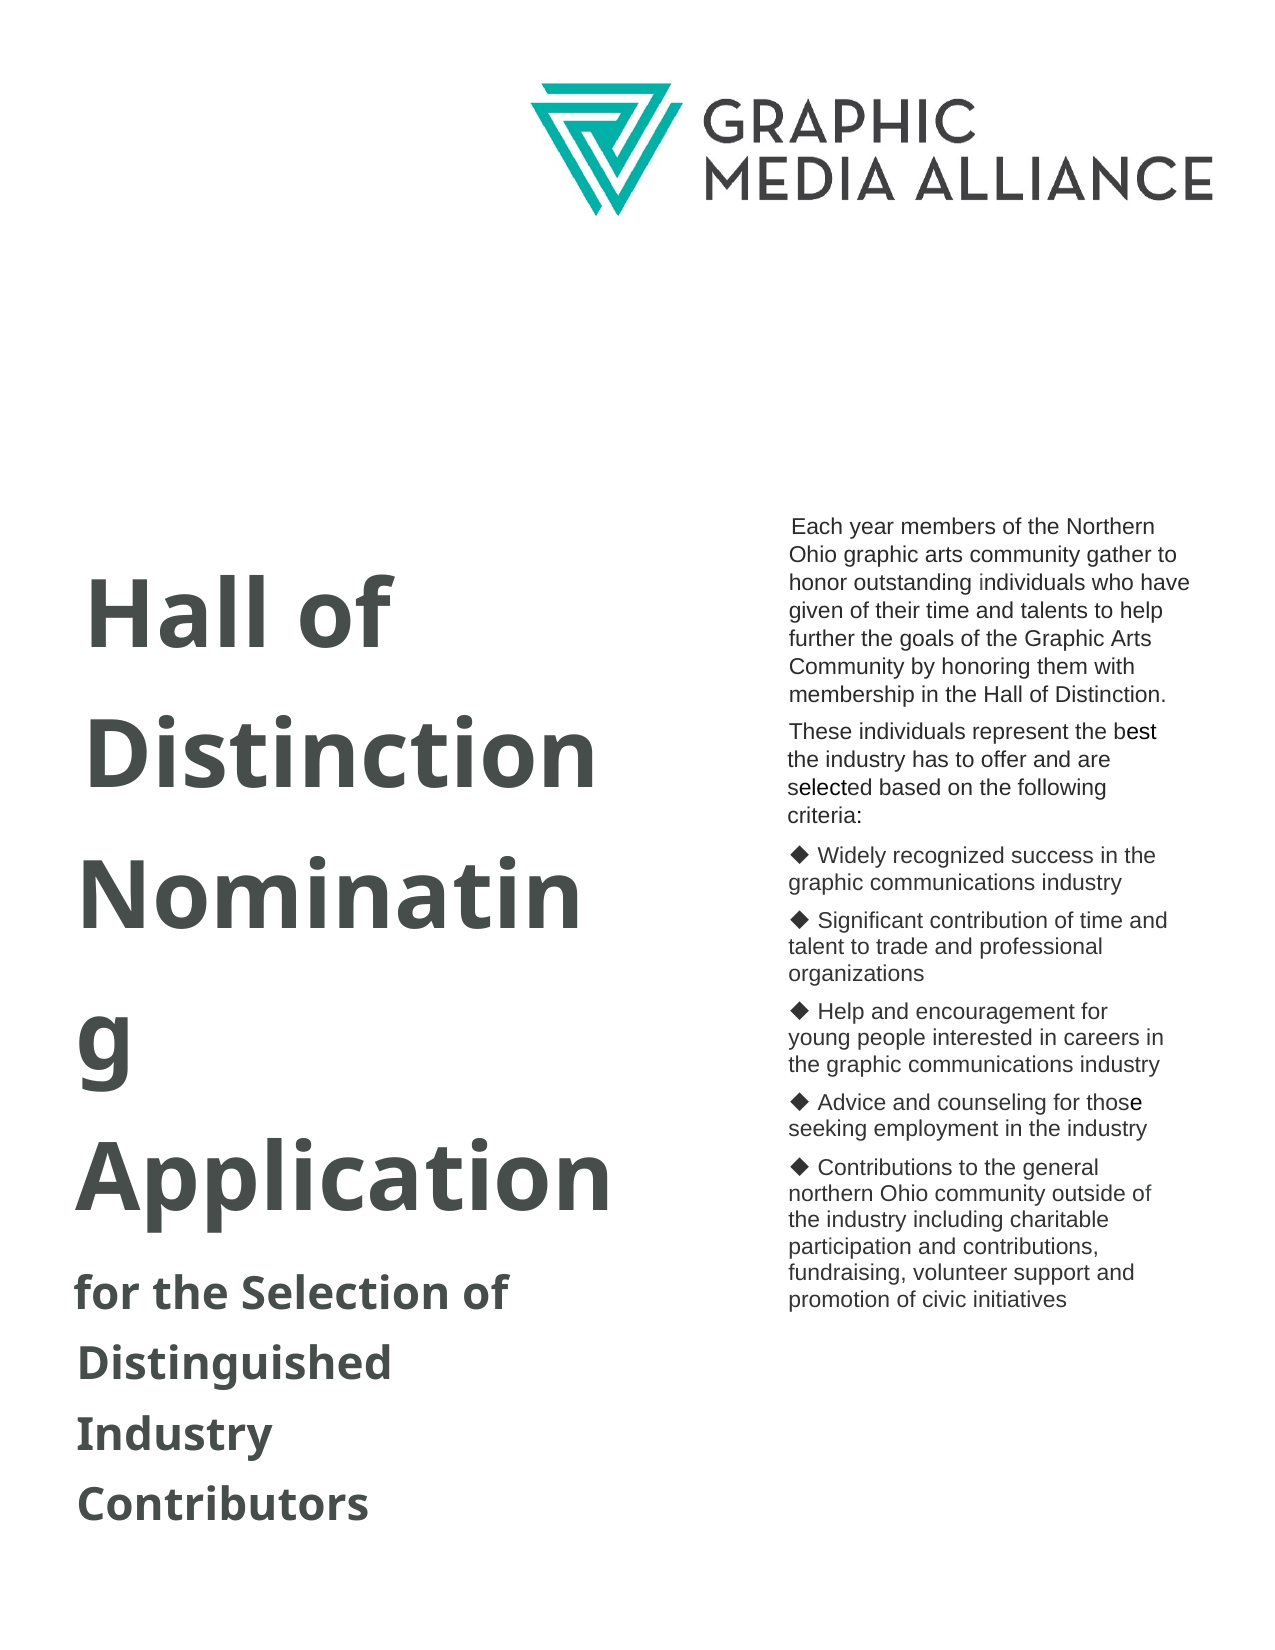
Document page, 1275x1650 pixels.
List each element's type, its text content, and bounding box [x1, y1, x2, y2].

text Significant contribution of time and talent to trade and professional organizations [788, 907, 1176, 986]
text These individuals represent the best the industry has to offer and are selected based on the following criteria: [787, 718, 1186, 828]
text Contributions to the general northern Ohio community outside of the industry including charitable participation and contributions, fundraising, volunteer support and promotion of civic initiatives [788, 1154, 1176, 1312]
subtitle for the Selection of Distinguished Industry Contributors [73, 1260, 569, 1534]
subtitle Each year members of the Northern Ohio graphic arts community gather to honor outstanding individuals who have given of their time and talents to help further the goals of the Graphic Arts Community by honoring them with membership in the Hall of Distinction. [788, 513, 1194, 708]
text Widely recognized success in the graphic communications industry [788, 842, 1176, 895]
text Advice and counseling for those seeking employment in the industry [788, 1089, 1176, 1142]
subtitle Hall of [84, 546, 644, 676]
text Help and encouragement for young people interested in careers in the graphic communications industry [788, 998, 1176, 1077]
text Distinction Nominating Application [75, 686, 644, 1238]
picture [530, 79, 1213, 216]
